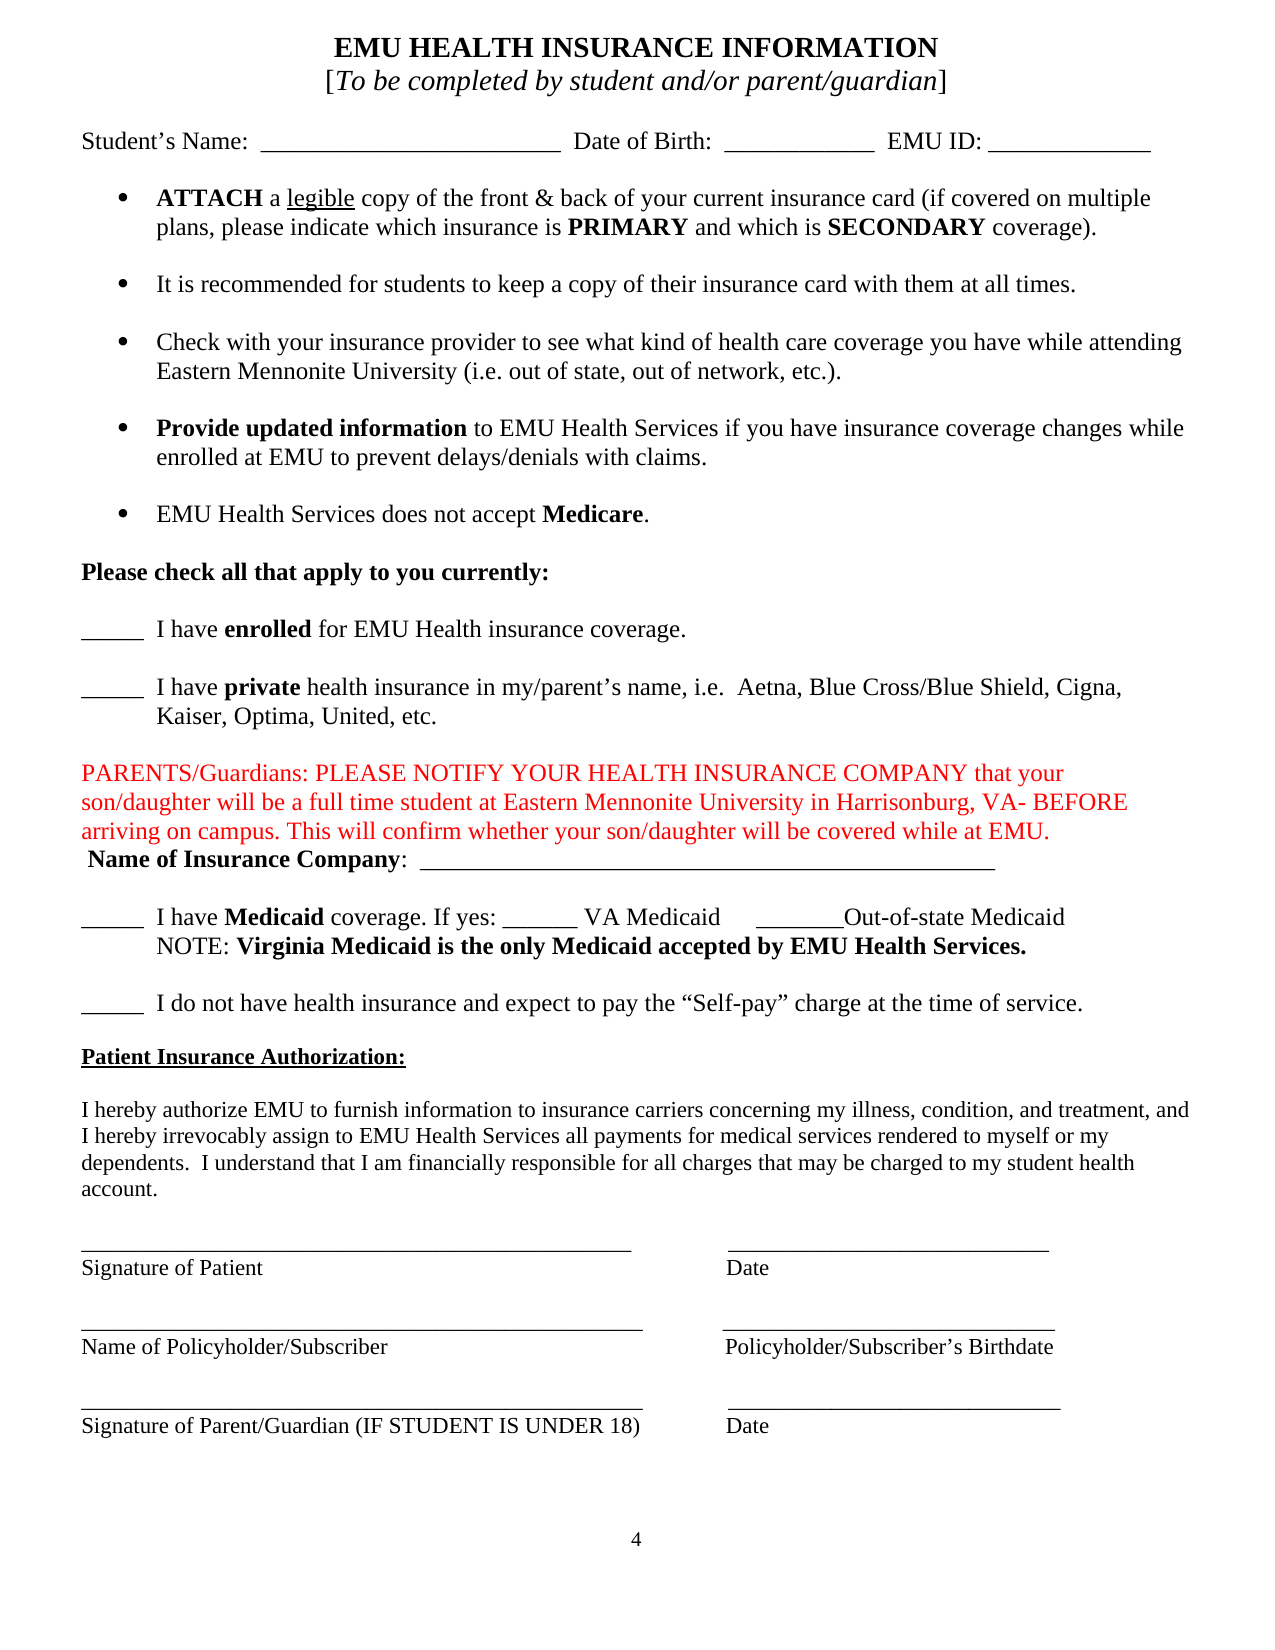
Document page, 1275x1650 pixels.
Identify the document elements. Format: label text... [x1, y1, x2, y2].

text Name of Policyholder/Subscriber Policyholder/Subscriber’s Birthdate [81, 1333, 1191, 1360]
text EMU HEALTH INSURANCE INFORMATION [81, 30, 1191, 63]
text _____ I have enrolled for EMU Health insurance coverage. [81, 614, 1191, 643]
text I hereby authorize EMU to furnish information to insurance carriers concerning my illness, condition, and treatment, and I hereby irrevocably assign to EMU Health Services all payments for medical services rendered to myself or my dependents. I understand that I am financially responsible for all charges that may be charged to my student health account. [81, 1096, 1191, 1202]
text Name of Insurance Company: ______________________________________________ [81, 844, 1191, 873]
text _____ I do not have health insurance and expect to pay the “Self-pay” charge at the time of service. [81, 988, 1191, 1017]
list It is recommended for students to keep a copy of their insurance card with them at all times. [118, 269, 1191, 298]
text _____ I have Medicaid coverage. If yes: ______ VA Medicaid _______Out-of-state Medicaid [81, 902, 1191, 931]
list ATTACH a legible copy of the front & back of your current insurance card (if covered on multiple plans, please indicate which insurance is PRIMARY and which is SECONDARY coverage). [118, 183, 1191, 241]
text NOTE: Virginia Medicaid is the only Medicaid accepted by EMU Health Services. [81, 931, 1191, 959]
text _________________________________________________ _____________________________ [81, 1386, 1191, 1412]
text ________________________________________________ ____________________________ [81, 1228, 1191, 1254]
text Patient Insurance Authorization: [81, 1043, 1191, 1070]
list EMU Health Services does not accept Medicare. [118, 499, 1191, 528]
text _________________________________________________ _____________________________ [81, 1307, 1191, 1333]
text Signature of Patient Date [81, 1254, 1191, 1281]
text PARENTS/Guardians: PLEASE NOTIFY YOUR HEALTH INSURANCE COMPANY that your son/daughter will be a full time student at Eastern Mennonite University in Harrisonburg, VA- BEFORE arriving on campus. This will confirm whether your son/daughter will be covered while at EMU. [81, 758, 1191, 844]
text _____ I have private health insurance in my/parent’s name, i.e. Aetna, Blue Cross/Blue Shield, Cigna, [81, 672, 1191, 701]
list Check with your insurance provider to see what kind of health care coverage you have while attending Eastern Mennonite University (i.e. out of state, out of network, etc.). [118, 327, 1191, 384]
text Student’s Name: ________________________ Date of Birth: ____________ EMU ID: _____________ [81, 126, 1191, 154]
text Please check all that apply to you currently: [81, 557, 1191, 586]
text Signature of Parent/Guardian (IF STUDENT IS UNDER 18) Date [81, 1412, 1191, 1439]
text [To be completed by student and/or parent/guardian] [81, 63, 1191, 97]
text Kaiser, Optima, United, etc. [81, 701, 1191, 729]
list Provide updated information to EMU Health Services if you have insurance coverage changes while enrolled at EMU to prevent delays/denials with claims. [118, 413, 1191, 471]
